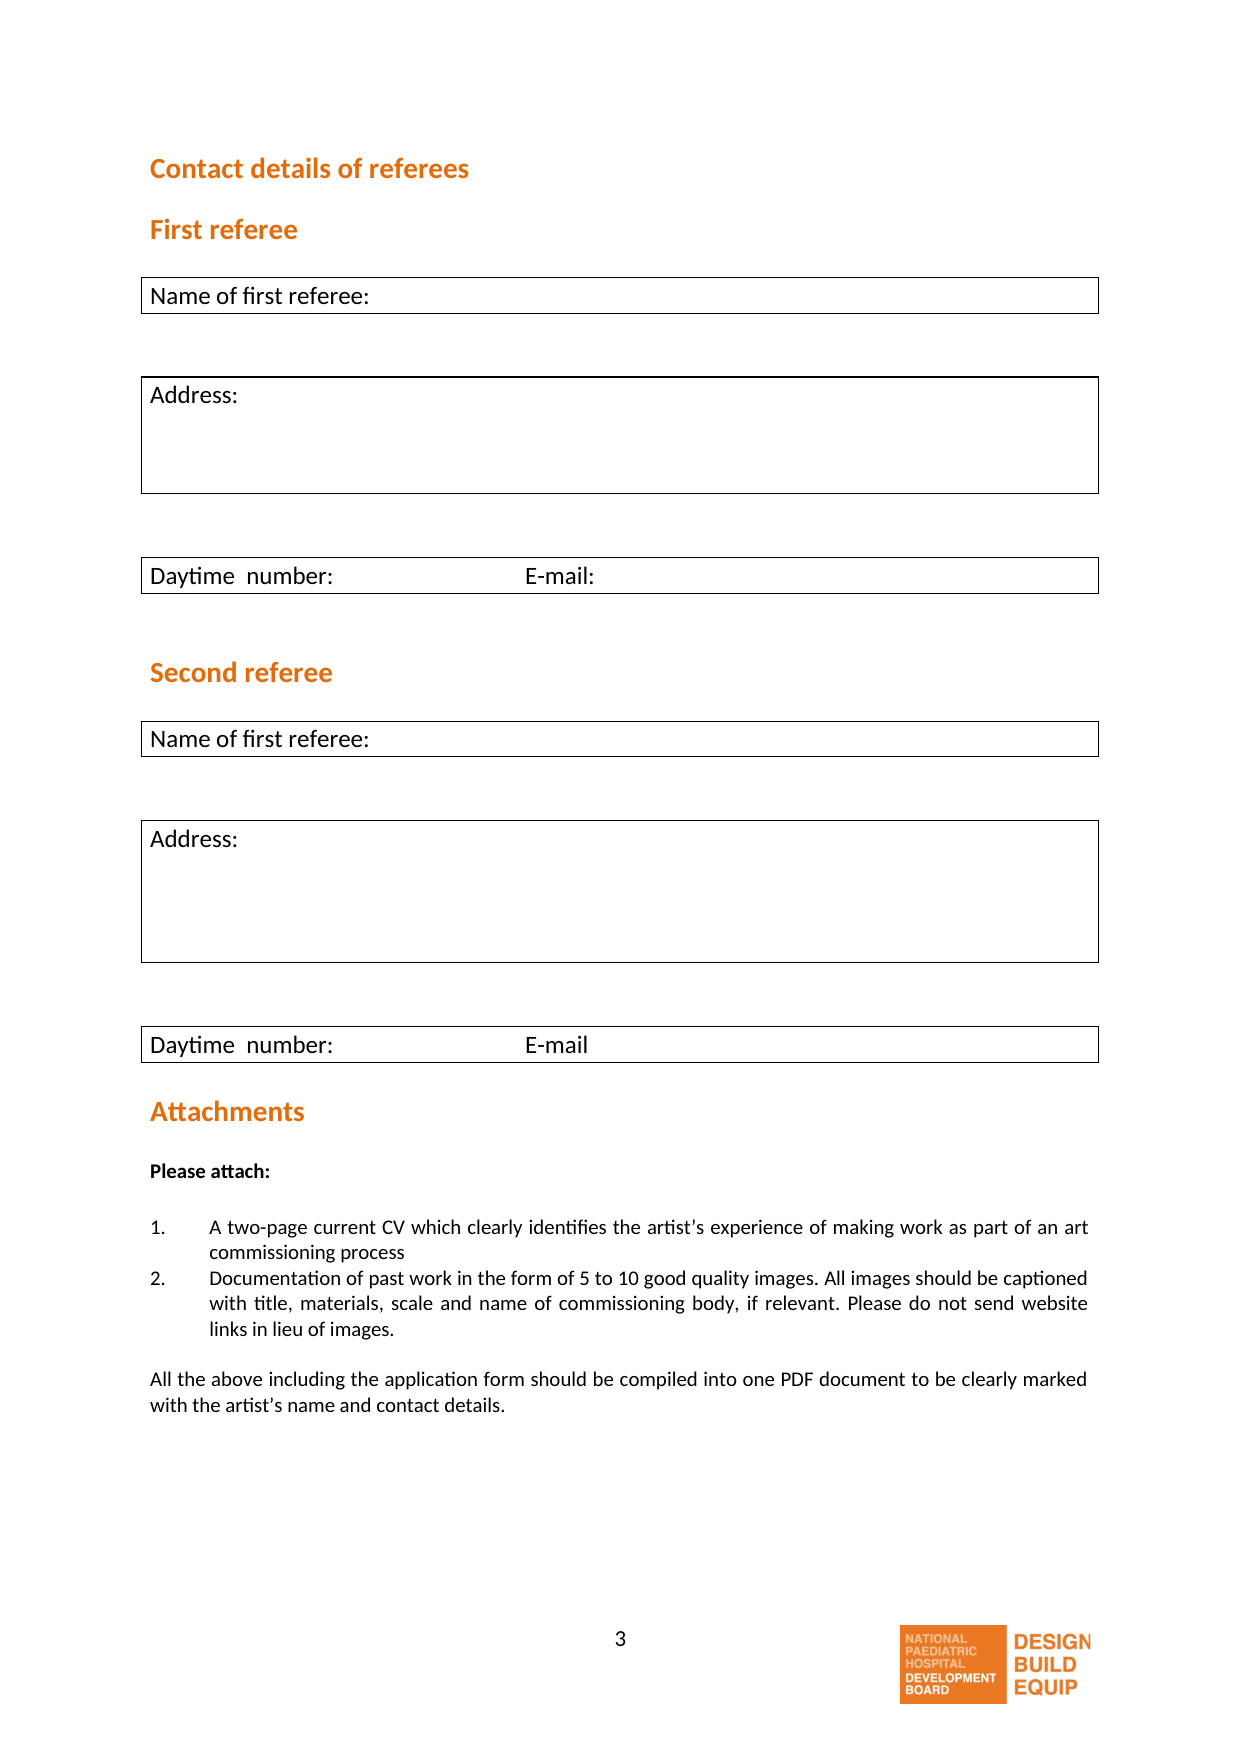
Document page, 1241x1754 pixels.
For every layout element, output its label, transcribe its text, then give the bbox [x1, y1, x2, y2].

text Second referee [150, 654, 1090, 690]
text Contact details of referees [150, 150, 1090, 186]
list A two-page current CV which clearly identifies the artist’s experience of making work as part of an art commissioning process [150, 1214, 1090, 1265]
text Address: [142, 378, 1098, 410]
text All the above including the application form should be compiled into one PDF document to be clearly marked with the artist’s name and contact details. [150, 1367, 1090, 1417]
text Address: [142, 821, 1098, 853]
text Daytime number: E-mail [142, 1027, 1098, 1062]
text Name of first referee: [142, 722, 1098, 756]
list Documentation of past work in the form of 5 to 10 good quality images. All images should be captioned with title, materials, scale and name of commissioning body, if relevant. Please do not send website links in lieu of images. [150, 1265, 1090, 1341]
text First referee [150, 211, 1090, 247]
text Name of first referee: [142, 278, 1098, 313]
text Attachments [150, 1093, 1090, 1129]
picture [899, 1625, 1091, 1704]
text Daytime number: E-mail: [142, 558, 1098, 593]
text Please attach: [150, 1159, 1090, 1184]
